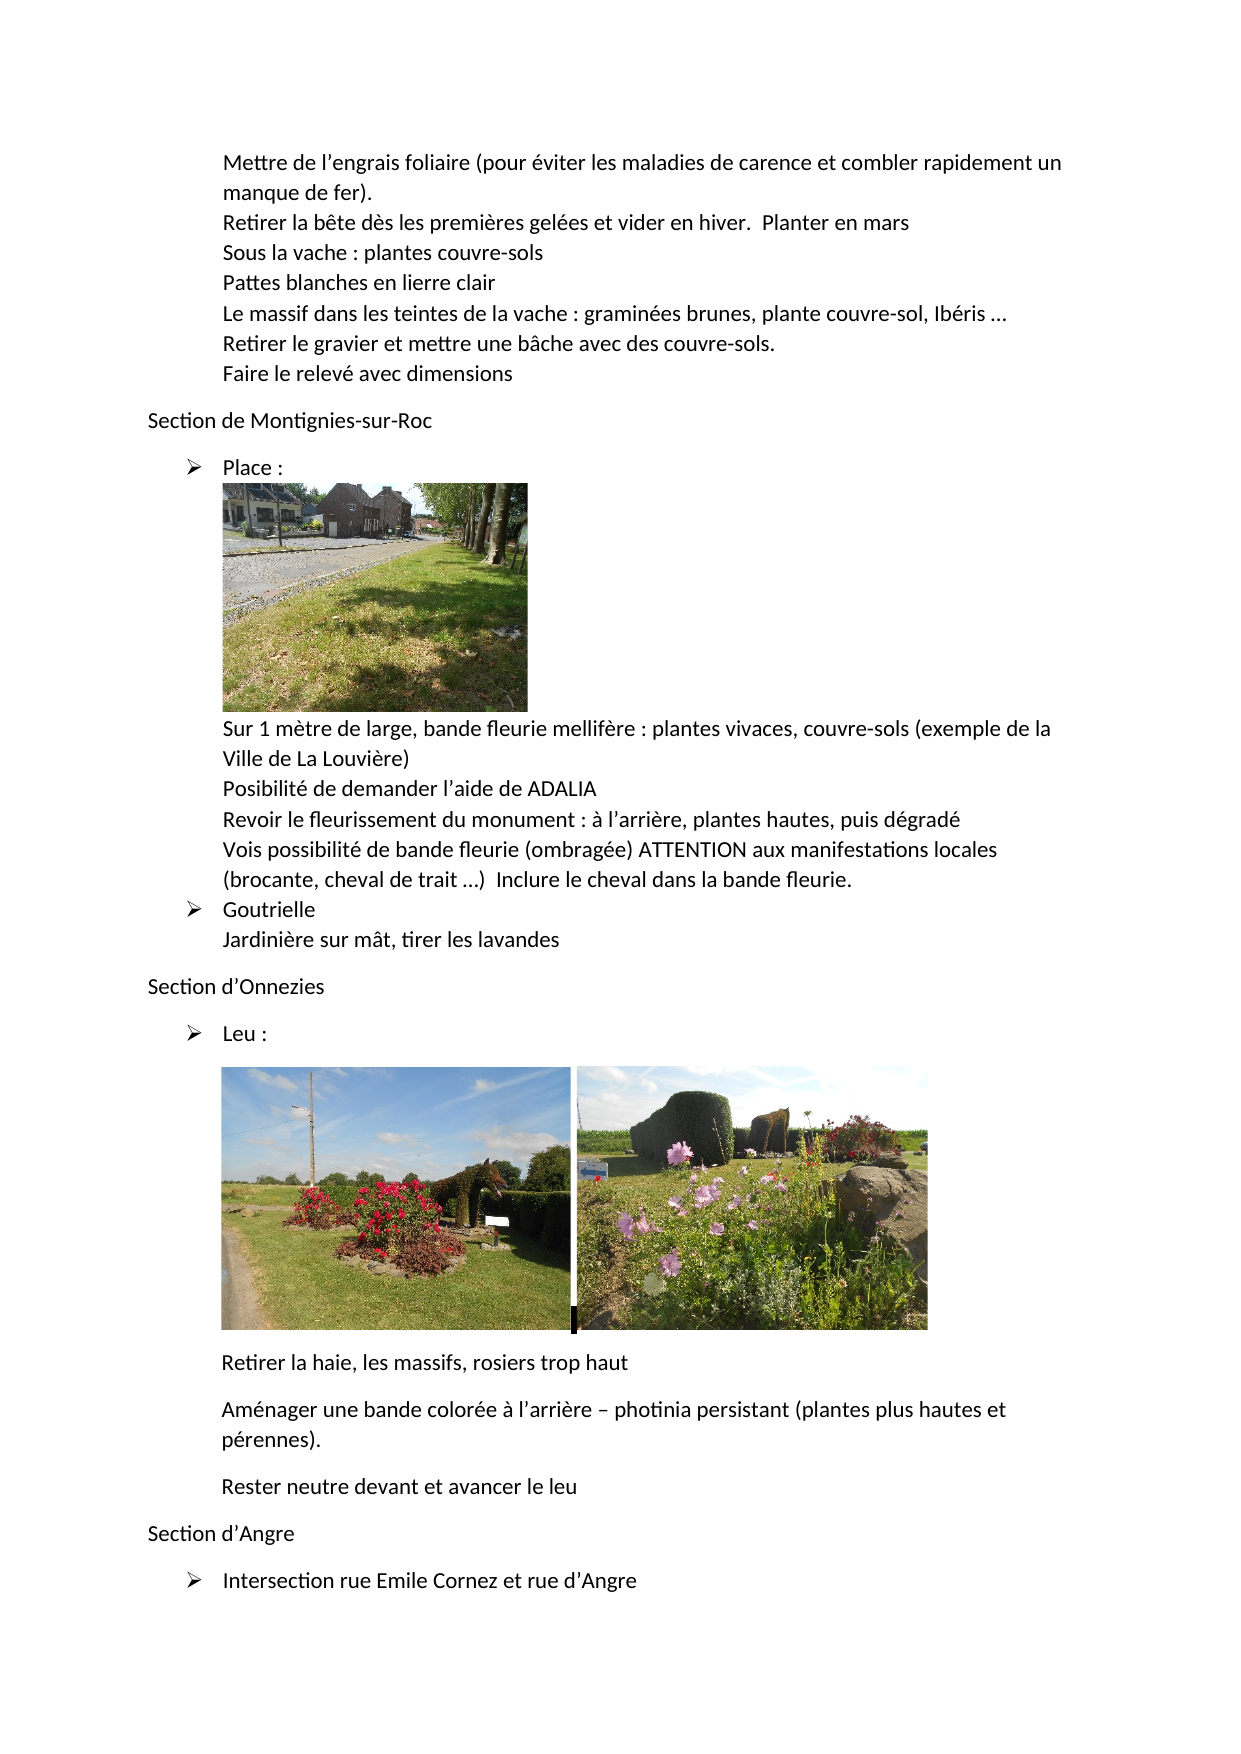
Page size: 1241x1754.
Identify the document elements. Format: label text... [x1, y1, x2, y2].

list Revoir le fleurissement du monument : à l’arrière, plantes hautes, puis dégradé [223, 805, 1093, 833]
list Retirer la bête dès les premières gelées et vider en hiver. Planter en mars [223, 208, 1093, 236]
list Leu : [185, 1019, 1093, 1047]
list Le massif dans les teintes de la vache : graminées brunes, plante couvre-sol, Ibéris … [223, 299, 1093, 327]
list Goutrielle [185, 895, 1093, 923]
text Retirer la haie, les massifs, rosiers trop haut [185, 1348, 1093, 1376]
text Section d’Angre [148, 1519, 1093, 1547]
picture [221, 1067, 571, 1330]
list Posibilité de demander l’aide de ADALIA [223, 774, 1093, 802]
list Intersection rue Emile Cornez et rue d’Angre [185, 1566, 1093, 1594]
list Vois possibilité de bande fleurie (ombragée) ATTENTION aux manifestations locales (brocante, cheval de trait …) Inclure le cheval dans la bande fleurie. [223, 835, 1093, 893]
list Retirer le gravier et mettre une bâche avec des couvre-sols. [223, 329, 1093, 357]
text Section de Montignies-sur-Roc [148, 406, 1093, 434]
list Sous la vache : plantes couvre-sols [223, 238, 1093, 266]
list Sur 1 mètre de large, bande fleurie mellifère : plantes vivaces, couvre-sols (exemple de la Ville de La Louvière) [223, 714, 1093, 772]
picture [576, 1066, 928, 1330]
list Place : [185, 453, 1093, 481]
list Jardinière sur mât, tirer les lavandes [223, 926, 1093, 953]
list Pattes blanches en lierre clair [223, 268, 1093, 296]
text Section d’Onnezies [148, 972, 1093, 1000]
list Faire le relevé avec dimensions [223, 359, 1093, 387]
text Rester neutre devant et avancer le leu [185, 1472, 1093, 1500]
picture [222, 483, 528, 712]
text Aménager une bande colorée à l’arrière – photinia persistant (plantes plus hautes et pérennes). [221, 1395, 1093, 1453]
list Mettre de l’engrais foliaire (pour éviter les maladies de carence et combler rapidement un manque de fer). [223, 148, 1093, 206]
